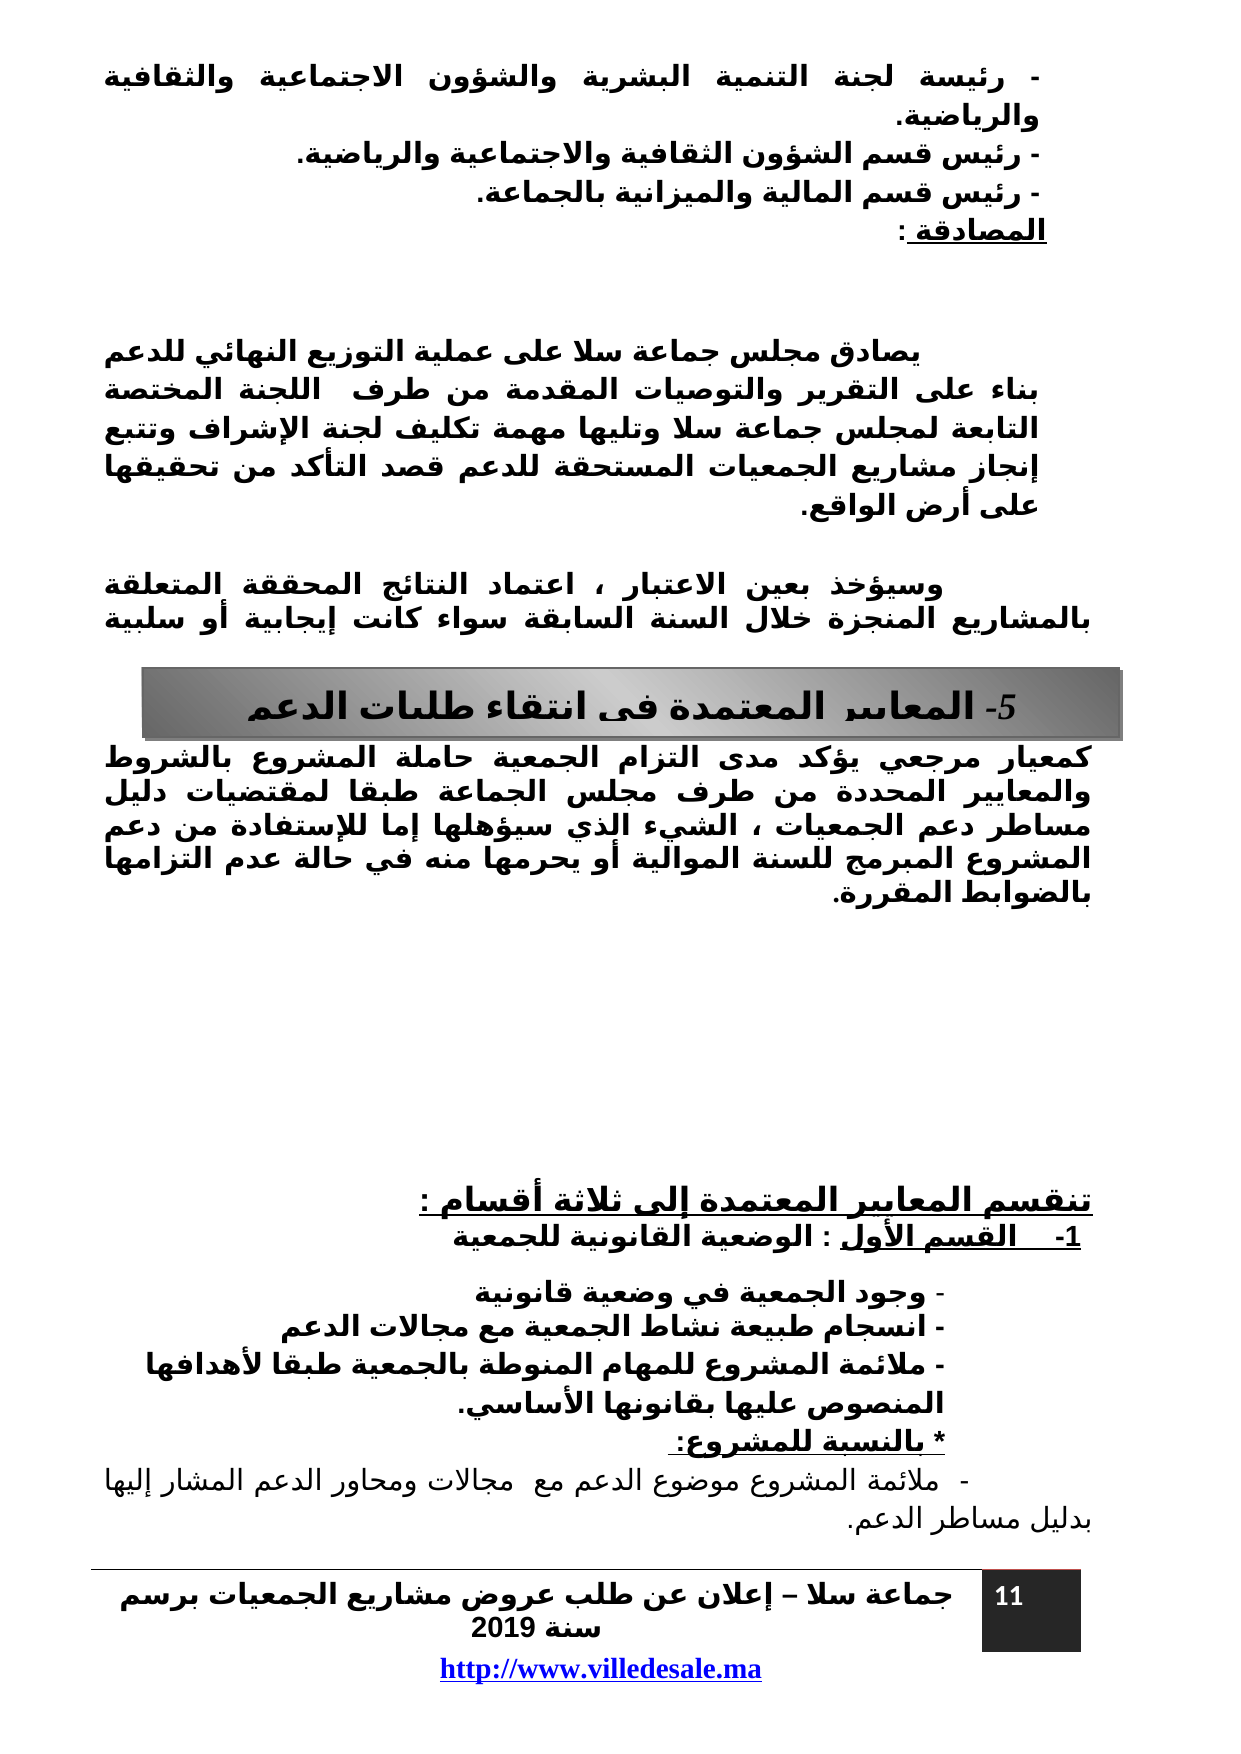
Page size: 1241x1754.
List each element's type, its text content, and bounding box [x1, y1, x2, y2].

text المصادقة : [103, 213, 1063, 247]
text وسيؤخذ بعين الاعتبار ، اعتماد النتائج المحققة المتعلقة بالمشاريع المنجزة خلال السنة السابقة سواء كانت إيجابية أو سلبية كمعيار مرجعي يؤكد مدى التزام الجمعية حاملة المشروع بالشروط والمعايير المحددة من طرف مجلس الجماعة طبقا لمقتضيات دليل مساطر دعم الجمعيات ، الشيء الذي سيؤهلها إما للإستفادة من دعم المشروع المبرمج للسنة الموالية أو يحرمها منه في حالة عدم التزامها بالضوابط المقررة. [103, 567, 1092, 908]
text * بالنسبة للمشروع: [103, 1424, 945, 1458]
list - رئيس قسم الشؤون الثقافية والاجتماعية والرياضية. [103, 136, 1040, 170]
text - ملائمة المشروع للمهام المنوطة بالجمعية طبقا لأهدافها المنصوص عليها بقانونها الأساسي. [103, 1347, 945, 1419]
text - وجود الجمعية في وضعية قانونية [103, 1275, 945, 1309]
list يصادق مجلس جماعة سلا على عملية التوزيع النهائي للدعم بناء على التقرير والتوصيات المقدمة من طرف اللجنة المختصة التابعة لمجلس جماعة سلا وتليها مهمة تكليف لجنة الإشراف وتتبع إنجاز مشاريع الجمعيات المستحقة للدعم قصد التأكد من تحقيقها على أرض الواقع. [103, 334, 1040, 521]
list القسم الأول : الوضعية القانونية للجمعية [103, 1219, 1055, 1252]
text - انسجام طبيعة نشاط الجمعية مع مجالات الدعم [103, 1309, 945, 1342]
text تنقسم المعايير المعتمدة إلى ثلاثة أقسام : [103, 1180, 1092, 1219]
list - رئيسة لجنة التنمية البشرية والشؤون الاجتماعية والثقافية والرياضية. [103, 59, 1040, 131]
text - ملائمة المشروع موضوع الدعم مع مجالات ومحاور الدعم المشار إليها بدليل مساطر الدعم. [103, 1463, 1092, 1535]
list - رئيس قسم المالية والميزانية بالجماعة. [103, 175, 1040, 208]
